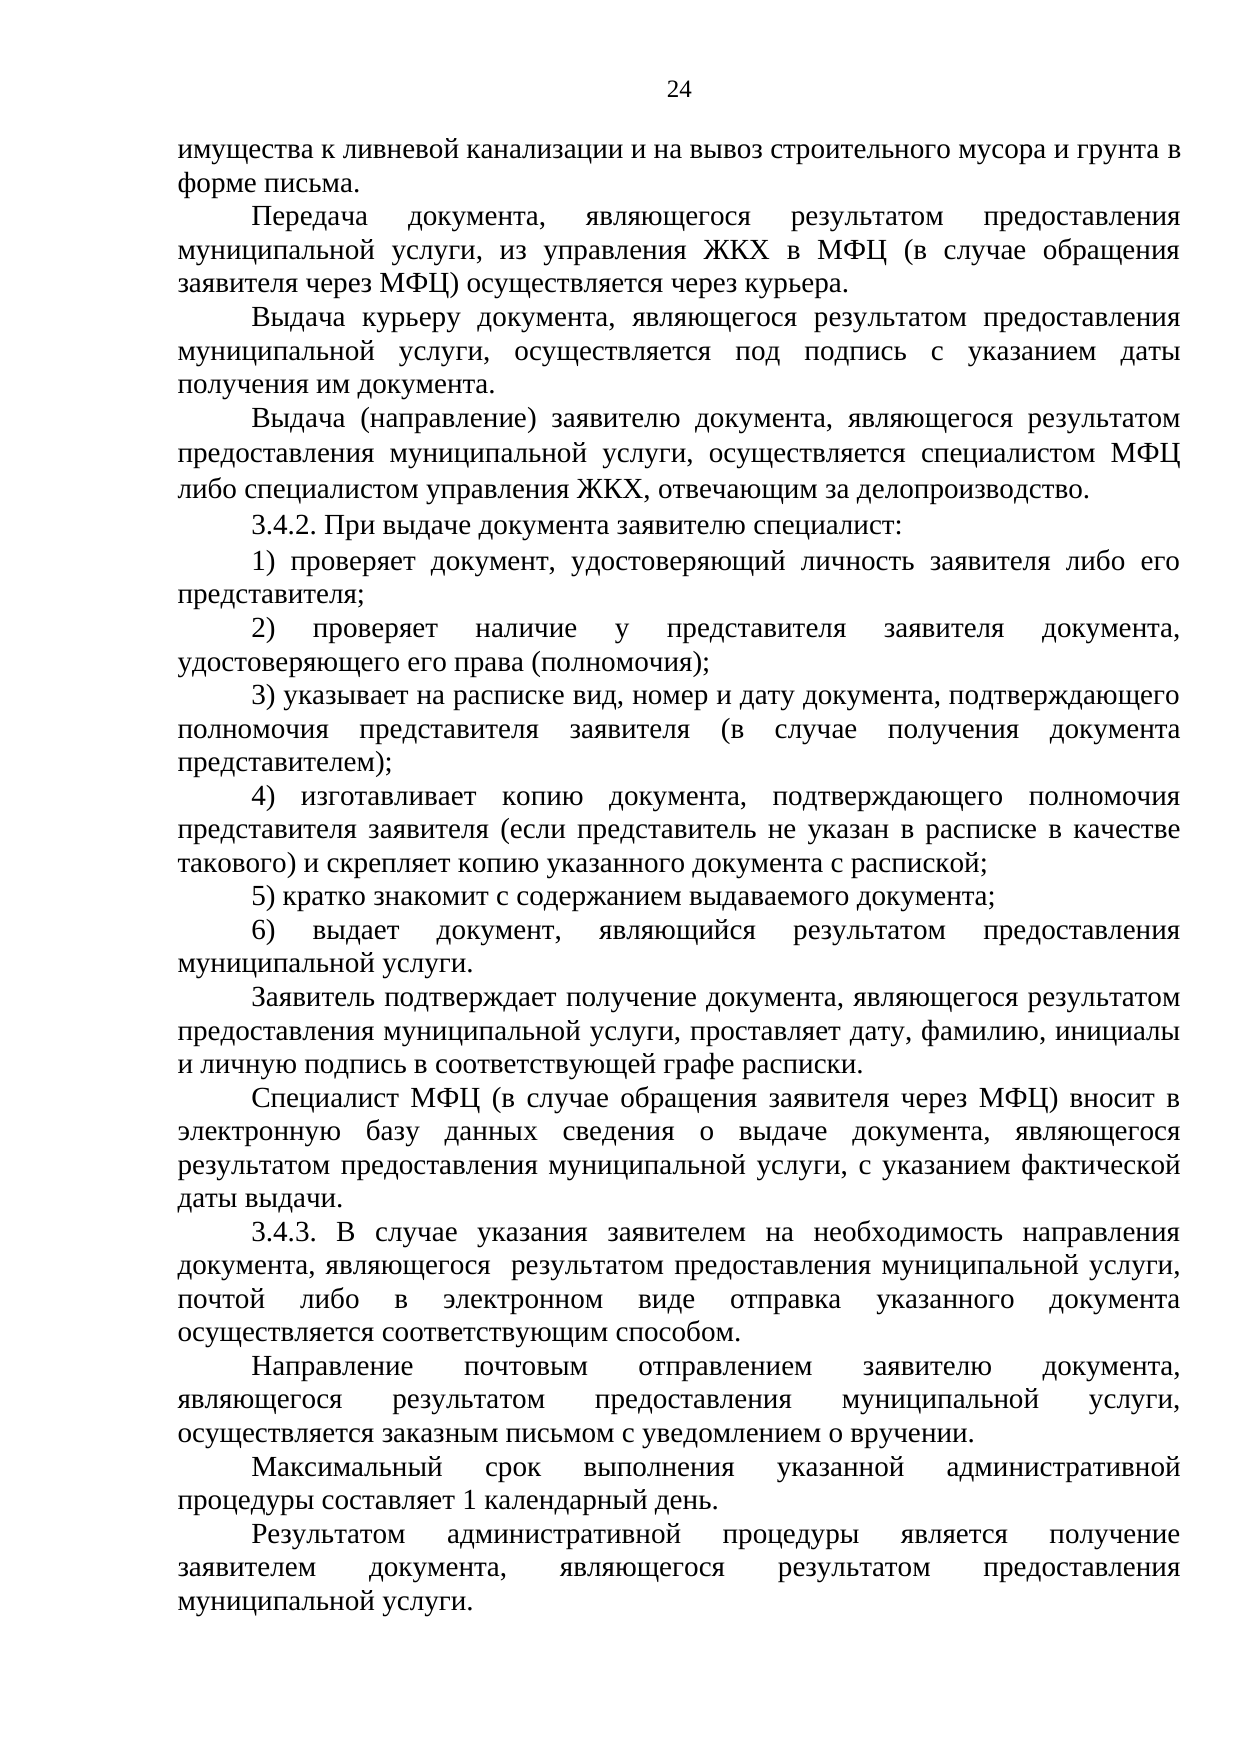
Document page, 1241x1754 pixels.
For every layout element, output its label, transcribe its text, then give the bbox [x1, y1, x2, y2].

text 5) кратко знакомит с содержанием выдаваемого документа; [177, 878, 1181, 912]
text 3) указывает на расписке вид, номер и дату документа, подтверждающего полномочия представителя заявителя (в случае получения документа представителем); [177, 677, 1181, 778]
text Максимальный срок выполнения указанной административной процедуры составляет 1 календарный день. [177, 1449, 1181, 1516]
text 1) проверяет документ, удостоверяющий личность заявителя либо его представителя; [177, 543, 1181, 610]
text Направление почтовым отправлением заявителю документа, являющегося результатом предоставления муниципальной услуги, осуществляется заказным письмом с уведомлением о вручении. [177, 1348, 1181, 1449]
text Специалист МФЦ (в случае обращения заявителя через МФЦ) вносит в электронную базу данных сведения о выдаче документа, являющегося результатом предоставления муниципальной услуги, с указанием фактической даты выдачи. [177, 1080, 1181, 1214]
text Выдача (направление) заявителю документа, являющегося результатом предоставления муниципальной услуги, осуществляется специалистом МФЦ либо специалистом управления ЖКХ, отвечающим за делопроизводство. [177, 400, 1181, 505]
text 2) проверяет наличие у представителя заявителя документа, удостоверяющего его права (полномочия); [177, 610, 1181, 677]
text 4) изготавливает копию документа, подтверждающего полномочия представителя заявителя (если представитель не указан в расписке в качестве такового) и скрепляет копию указанного документа с распиской; [177, 778, 1181, 878]
text Заявитель подтверждает получение документа, являющегося результатом предоставления муниципальной услуги, проставляет дату, фамилию, инициалы и личную подпись в соответствующей графе расписки. [177, 979, 1181, 1080]
text 6) выдает документ, являющийся результатом предоставления муниципальной услуги. [177, 912, 1181, 979]
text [177, 131, 1181, 198]
text Передача документа, являющегося результатом предоставления муниципальной услуги, из управления ЖКХ в МФЦ (в случае обращения заявителя через МФЦ) осуществляется через курьера. [177, 198, 1181, 299]
text Результатом административной процедуры является получение заявителем документа, являющегося результатом предоставления муниципальной услуги. [177, 1516, 1181, 1616]
text 3.4.3. В случае указания заявителем на необходимость направления документа, являющегося результатом предоставления муниципальной услуги, почтой либо в электронном виде отправка указанного документа осуществляется соответствующим способом. [177, 1214, 1181, 1348]
text Выдача курьеру документа, являющегося результатом предоставления муниципальной услуги, осуществляется под подпись с указанием даты получения им документа. [177, 299, 1181, 400]
text 3.4.2. При выдаче документа заявителю специалист: [177, 507, 1181, 541]
